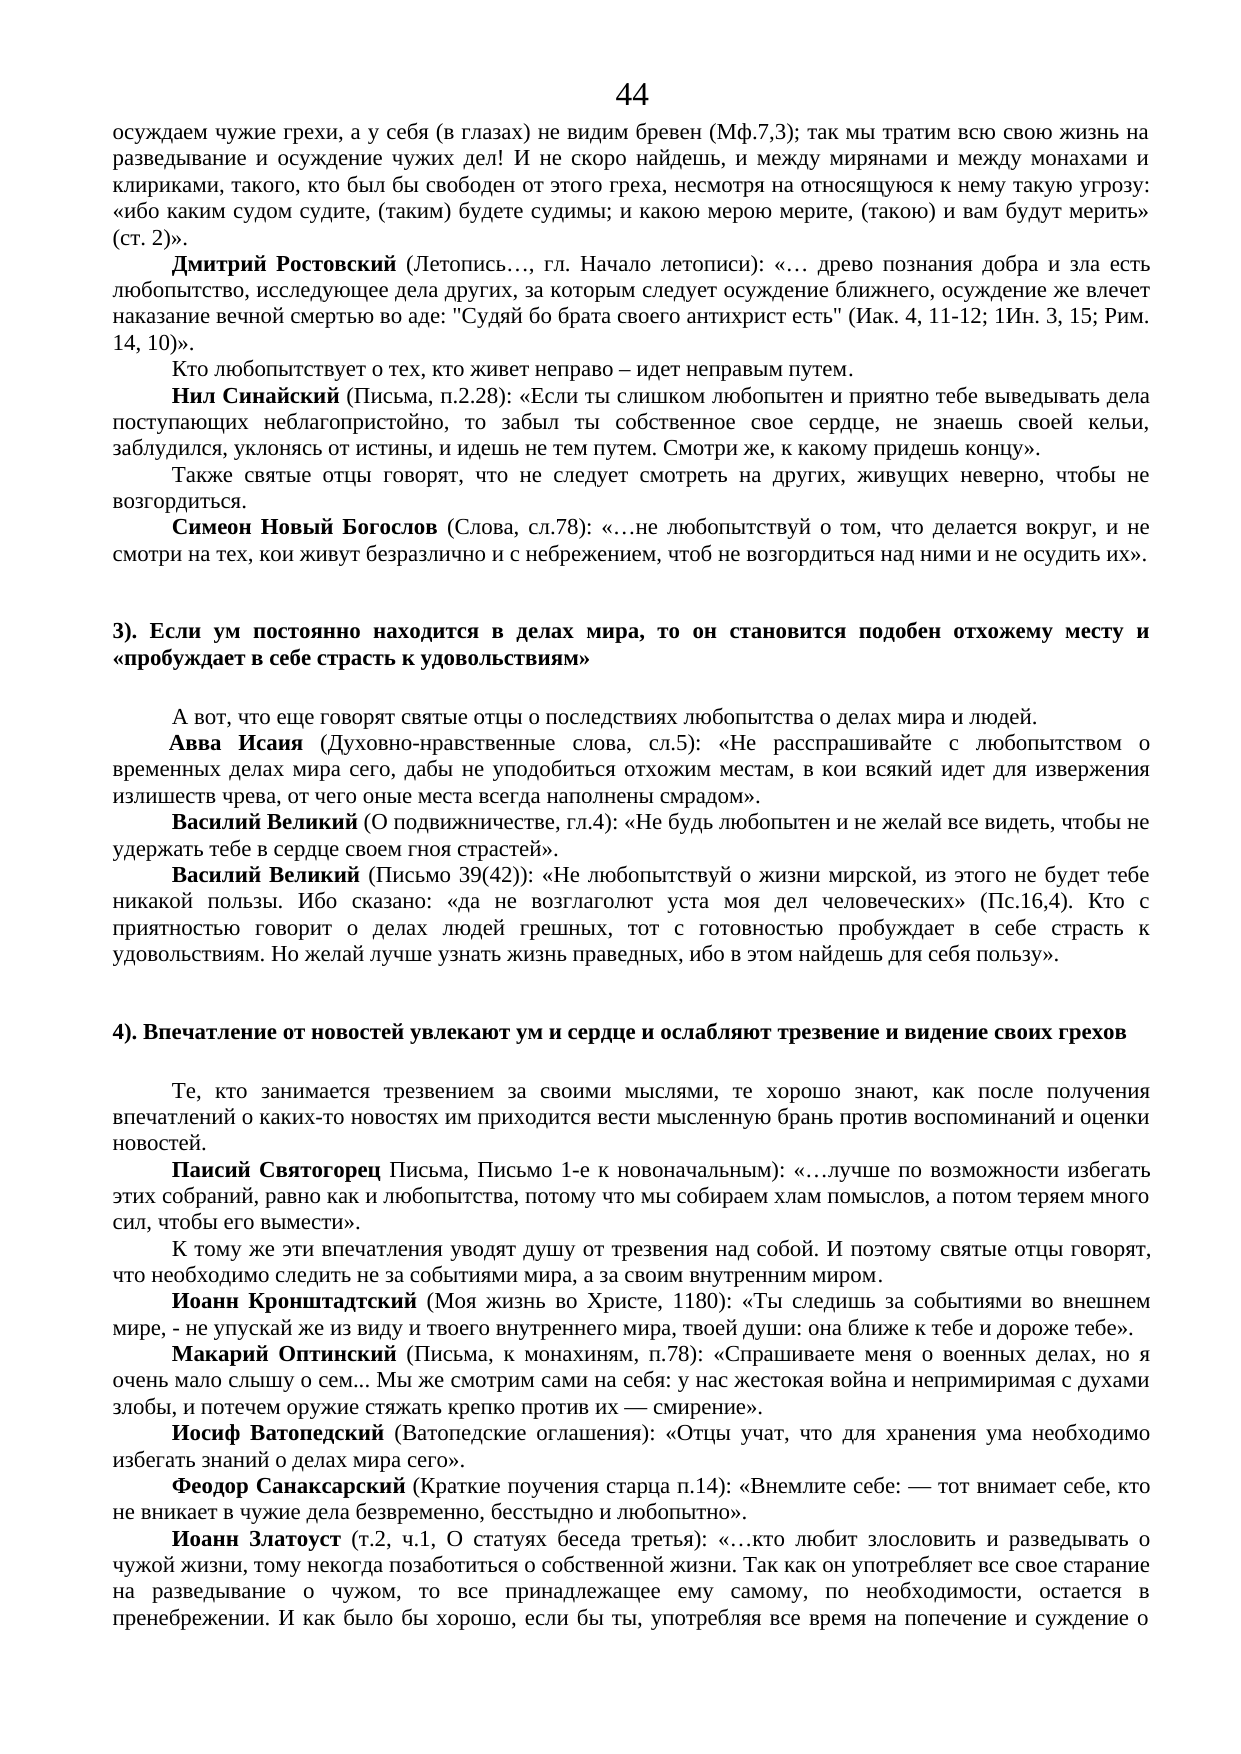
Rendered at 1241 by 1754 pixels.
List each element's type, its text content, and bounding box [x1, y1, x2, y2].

text Василий Великий (Письмо 39(42)): «Не любопытствуй о жизни мирской, из этого не будет тебе никакой пользы. Ибо сказано: «да не возглаголют уста моя дел человеческих» (Пс.16,4). Кто с приятностью говорит о делах людей грешных, тот с готовностью пробуждает в себе страсть к удовольствиям. Но желай лучше узнать жизнь праведных, ибо в этом найдешь для себя пользу». [112, 861, 1152, 966]
text Иоанн Кронштадтский (Моя жизнь во Христе, 1180): «Ты следишь за событиями во внешнем мире, - не упускай же из виду и твоего внутреннего мира, твоей души: она ближе к тебе и дороже тебе». [112, 1287, 1152, 1340]
text А вот, что еще говорят святые отцы о последствиях любопытства о делах мира и людей. [112, 703, 1152, 729]
text Авва Исаия (Духовно-нравственные слова, сл.5): «Не расспрашивайте с любопытством о временных делах мира сего, дабы не уподобиться отхожим местам, в кои всякий идет для извержения излишеств чрева, от чего оные места всегда наполнены смрадом». [112, 729, 1152, 808]
text Феодор Санаксарский (Краткие поучения старца п.14): «Внемлите себе: — тот внимает себе, кто не вникает в чужие дела безвременно, бесстыдно и любопытно». [112, 1472, 1152, 1525]
text Паисий Святогорец Письма, Письмо 1-е к новоначальным): «…лучше по возможности избегать этих собраний, равно как и любопытства, потому что мы собираем хлам помыслов, а потом теряем много сил, чтобы его вымести». [112, 1156, 1152, 1235]
text Иосиф Ватопедский (Ватопедские оглашения): «Отцы учат, что для хранения ума необходимо избегать знаний о делах мира сего». [112, 1419, 1152, 1472]
text Кто любопытствует о тех, кто живет неправо – идет неправым путем. [112, 355, 1152, 382]
text Макарий Оптинский (Письма, к монахиням, п.78): «Спрашиваете меня о военных делах, но я очень мало слышу о сем... Мы же смотрим сами на себя: у нас жестокая война и непримиримая с духами злобы, и потечем оружие стяжать крепко против их — смирение». [112, 1340, 1152, 1419]
text Также святые отцы говорят, что не следует смотреть на других, живущих неверно, чтобы не возгордиться. [112, 461, 1152, 513]
text К тому же эти впечатления уводят душу от трезвения над собой. И поэтому святые отцы говорят, что необходимо следить не за событиями мира, а за своим внутренним миром. [112, 1235, 1152, 1287]
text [112, 1525, 1152, 1630]
subtitle 3). Если ум постоянно находится в делах мира, то он становится подобен отхожему месту и «пробуждает в себе страсть к удовольствиям» [112, 617, 1152, 670]
text Симеон Новый Богослов (Слова, сл.78): «…не любопытствуй о том, что делается вокруг, и не смотри на тех, кои живут безразлично и с небрежением, чтоб не возгордиться над ними и не осудить их». [112, 513, 1152, 566]
text Василий Великий (О подвижничестве, гл.4): «Не будь любопытен и не желай все видеть, чтобы не удержать тебе в сердце своем гноя страстей». [112, 808, 1152, 861]
subtitle 4). Впечатление от новостей увлекают ум и сердце и ослабляют трезвение и видение своих грехов [112, 1018, 1152, 1044]
text Те, кто занимается трезвением за своими мыслями, те хорошо знают, как после получения впечатлений о каких-то новостях им приходится вести мысленную брань против воспоминаний и оценки новостей. [112, 1077, 1152, 1156]
text Нил Синайский (Письма, п.2.28): «Если ты слишком любопытен и приятно тебе выведывать дела поступающих неблагопристойно, то забыл ты собственное свое сердце, не знаешь своей кельи, заблудился, уклонясь от истины, и идешь не тем путем. Смотри же, к какому придешь концу». [112, 382, 1152, 461]
text Дмитрий Ростовский (Летопись…, гл. Начало летописи): «… древо познания добра и зла есть любопытство, исследующее дела других, за которым следует осуждение ближнего, осуждение же влечет наказание вечной смертью во аде: "Судяй бо брата своего антихрист есть" (Иак. 4, 11-12; 1Ин. 3, 15; Рим. 14, 10)». [112, 250, 1152, 355]
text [112, 118, 1152, 250]
